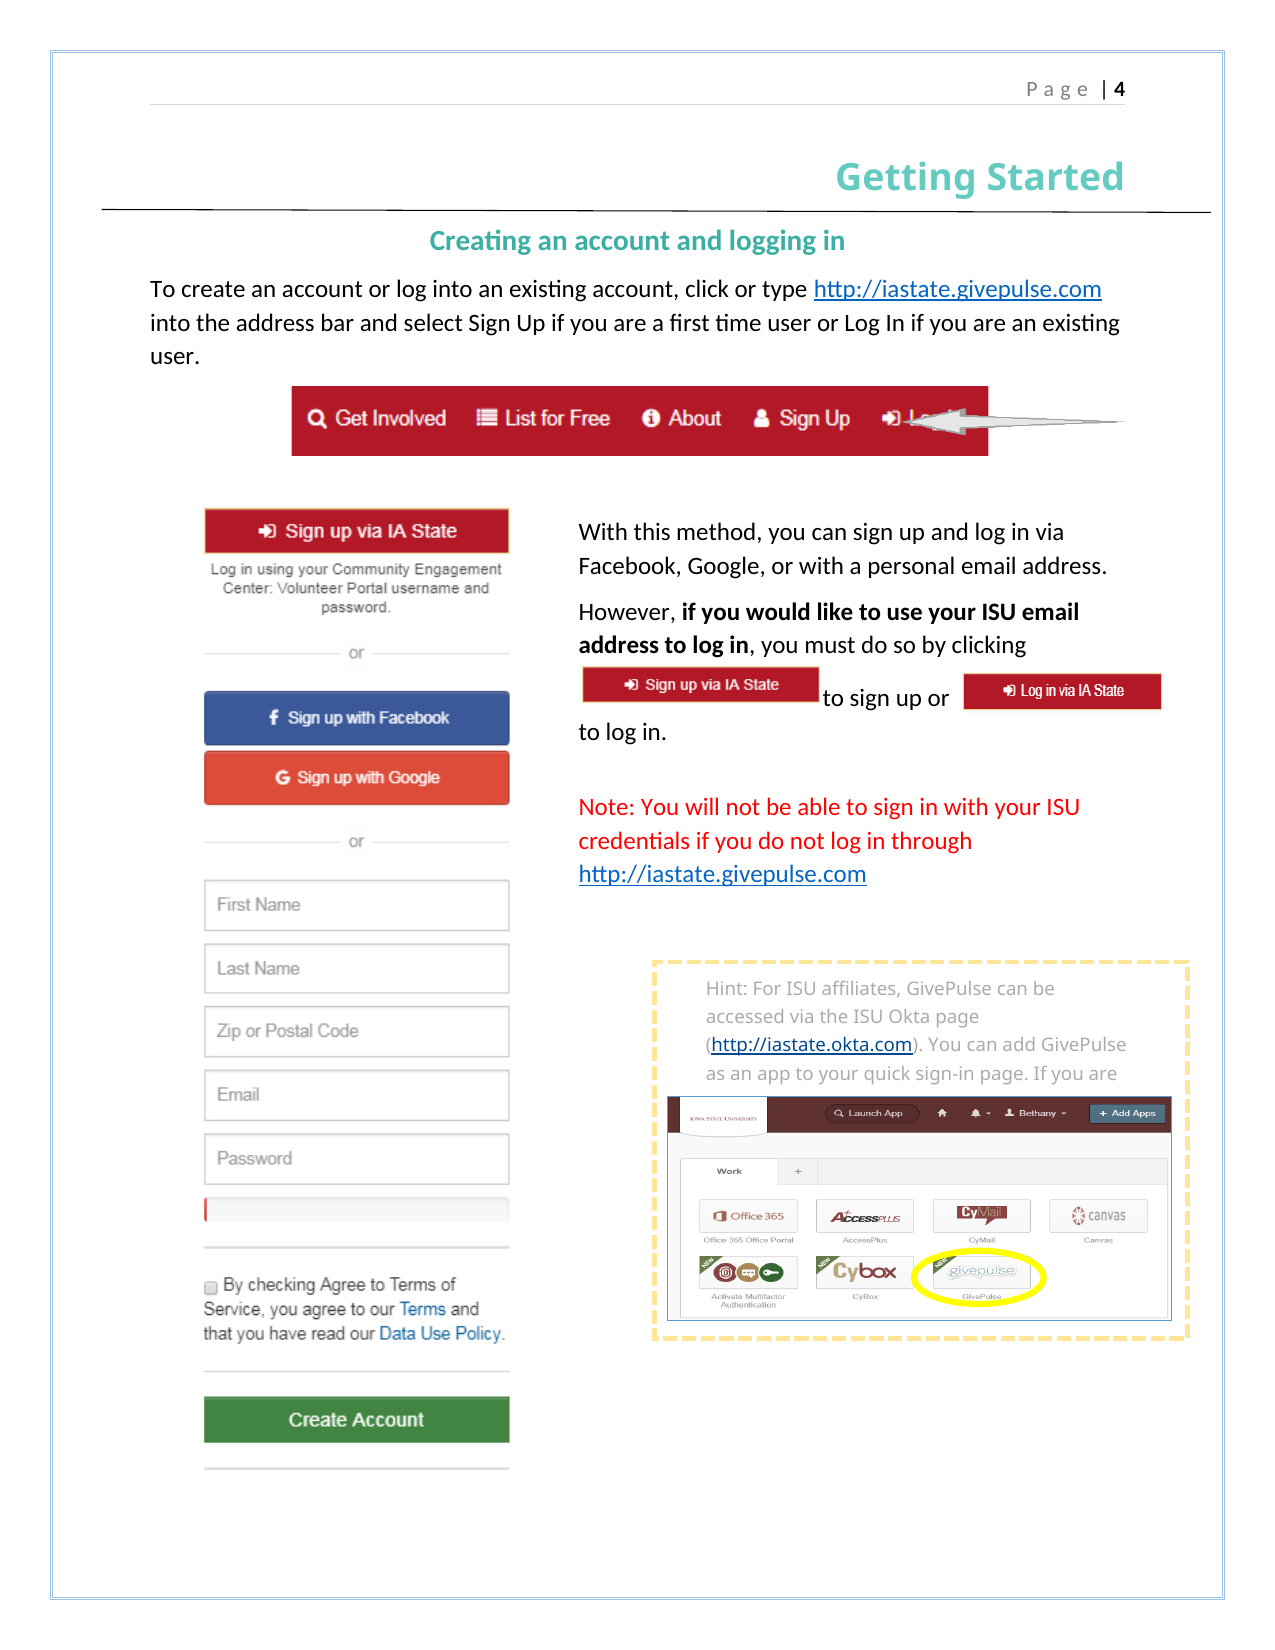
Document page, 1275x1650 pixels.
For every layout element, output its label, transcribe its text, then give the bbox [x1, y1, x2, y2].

text With this method, you can sign up and log in via Facebook, Google, or with a personal email address. [560, 516, 1125, 581]
text To create an account or log into an existing account, click or type http://iastate.givepulse.com into the address bar and select Sign Up if you are a first time user or Log In if you are an existing user. [150, 273, 1125, 371]
text Note: You will not be able to sign in with your ISU credentials if you do not log in through http://iastate.givepulse.com [560, 791, 1125, 889]
text to log in. [560, 716, 1125, 747]
picture [951, 667, 1169, 717]
picture [578, 662, 823, 707]
picture [291, 386, 989, 456]
text Creating an account and logging in [150, 222, 1125, 257]
picture [150, 470, 560, 1483]
text Getting Started [150, 150, 1125, 201]
picture [668, 1097, 1171, 1320]
text However, if you would like to use your ISU email address to log in, you must do so by clicking to sign up or [560, 596, 1125, 713]
